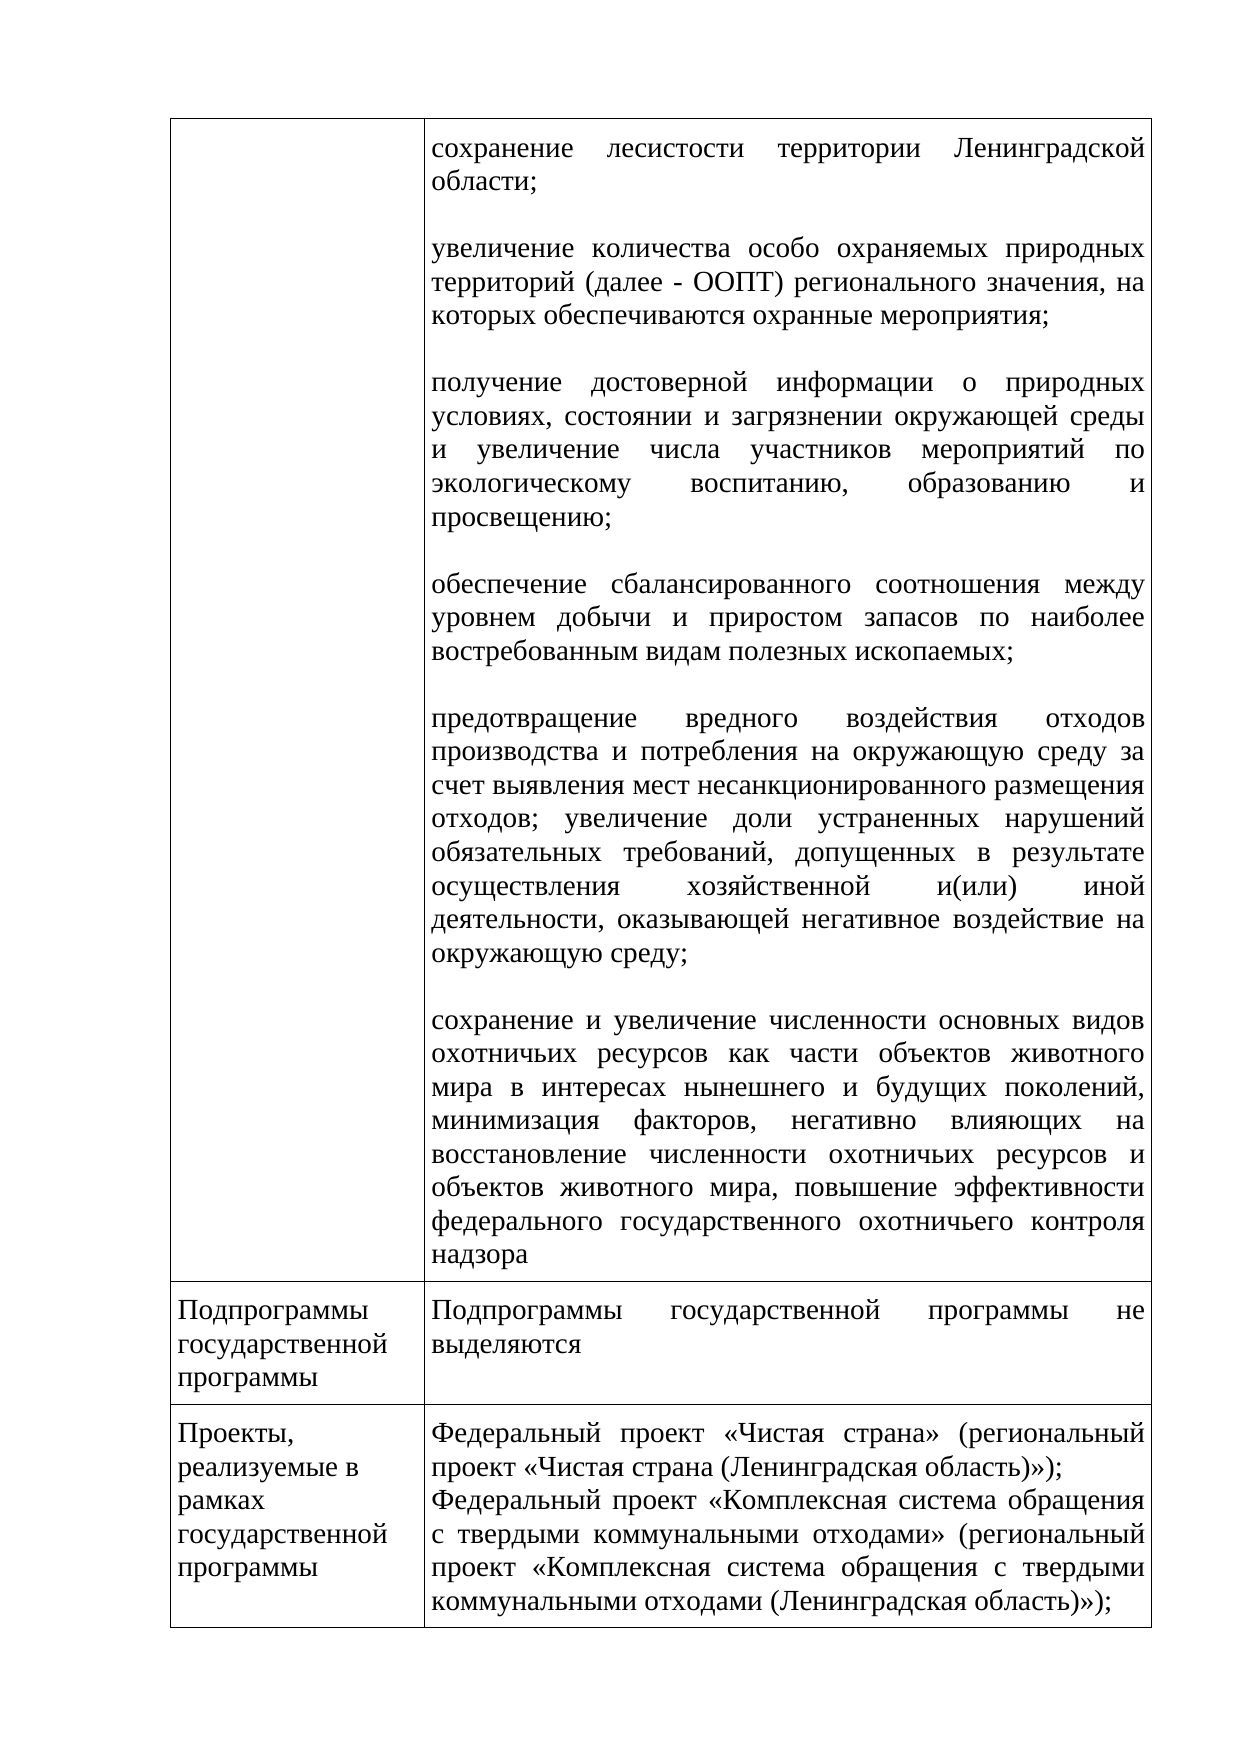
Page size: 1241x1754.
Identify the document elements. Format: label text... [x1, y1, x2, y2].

table_cell Подпрограммы государственной программы не выделяются [425, 1282, 1151, 1404]
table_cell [425, 1405, 1151, 1627]
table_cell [171, 1405, 424, 1627]
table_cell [171, 119, 424, 1281]
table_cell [425, 119, 1151, 1281]
table_cell Подпрограммы государственной программы [171, 1282, 424, 1404]
